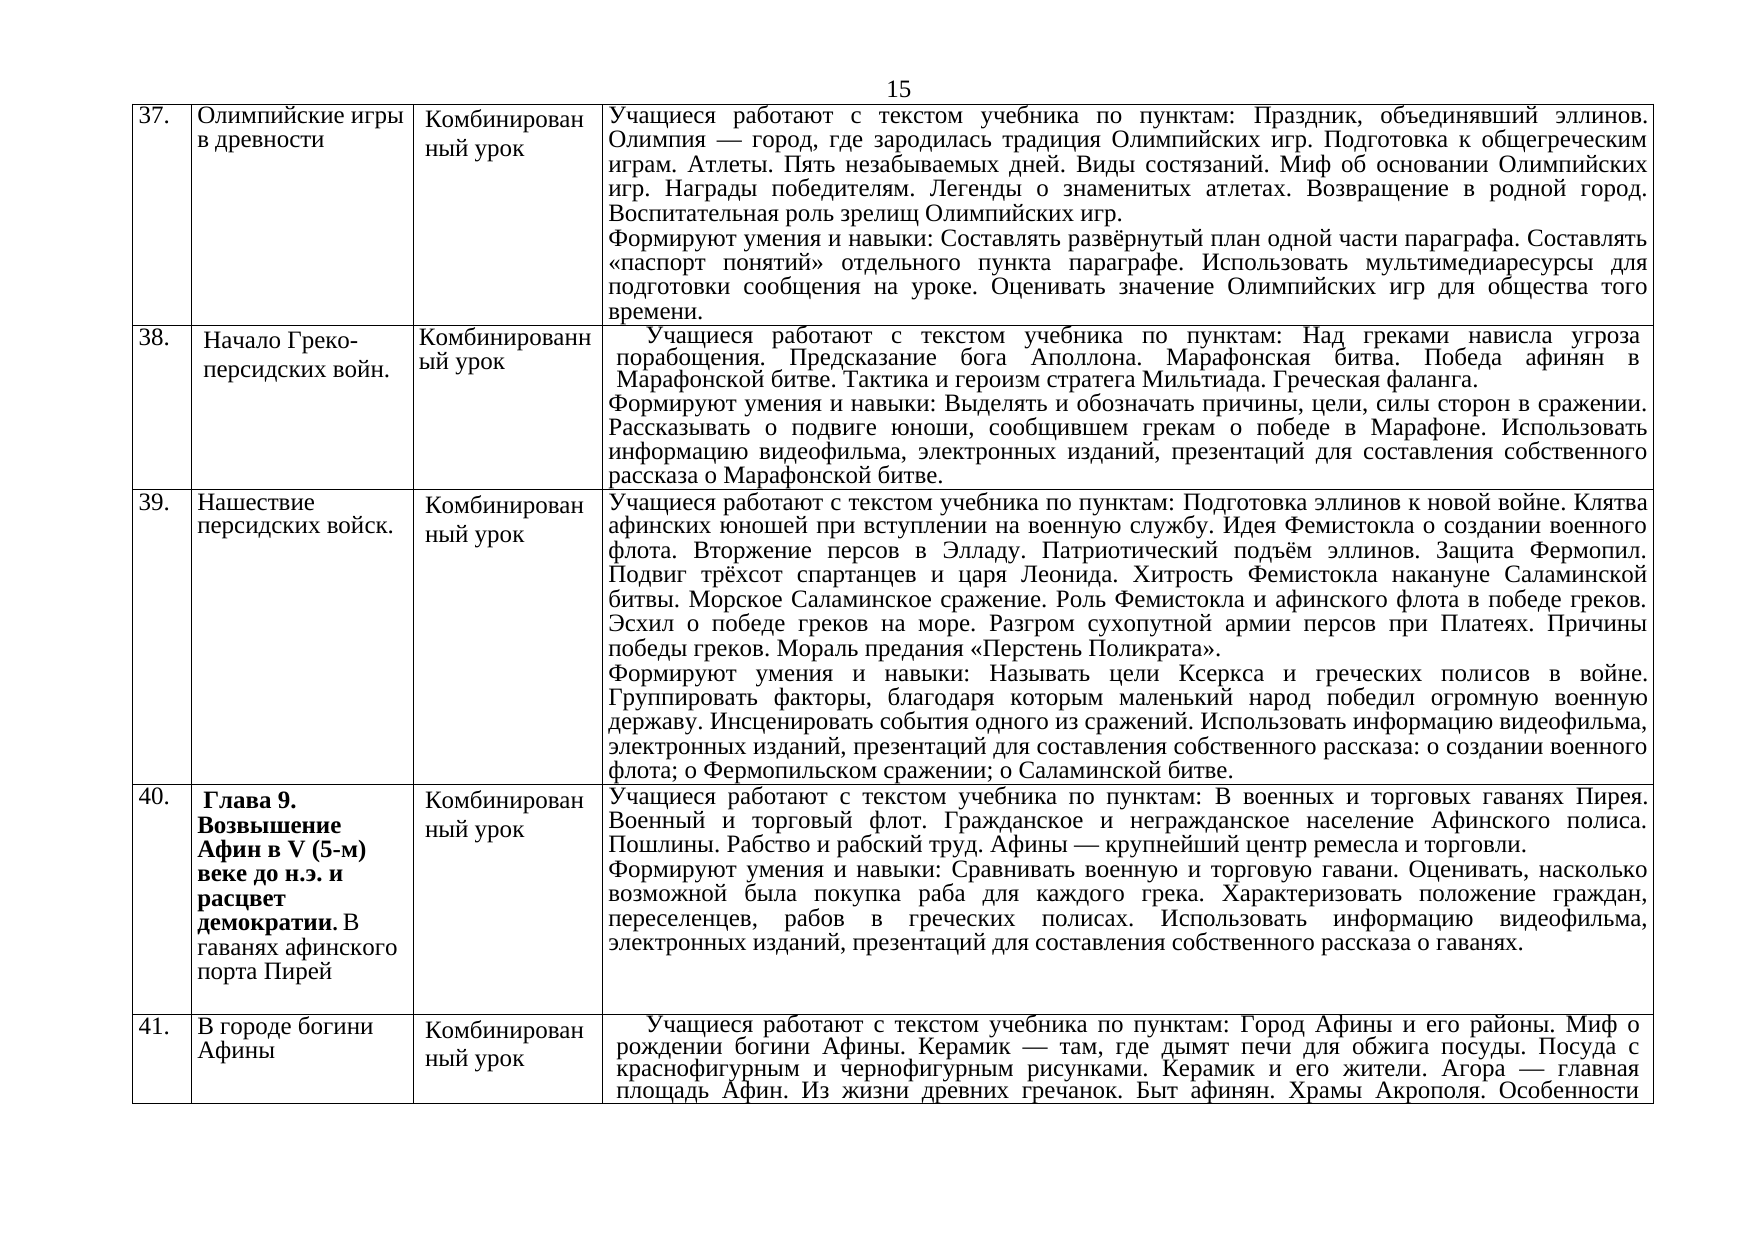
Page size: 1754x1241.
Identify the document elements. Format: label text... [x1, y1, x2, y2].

table_cell Учащиеся работают с текстом учебника по пунктам: Праздник, объединявший эллинов. Олимпия — город, где зародилась традиция Олимпийских игр. Подготовка к общегреческим играм. Атлеты. Пять незабываемых дней. Виды состязаний. Миф об основании Олимпийских игр. Награды победителям. Легенды о знаменитых атлетах. Возвращение в родной город. Воспитательная роль зрелищ Олимпийских игр. Формируют умения и навыки: Составлять развёрнутый план одной части параграфа. Составлять «паспорт понятий» отдельного пункта параграфе. Использовать мультимедиаресурсы для подготовки сообщения на уроке. Оценивать значение Олимпийских игр для общества того времени. [603, 105, 1653, 324]
table_cell Учащиеся работают с текстом учебника по пунктам: В военных и торговых гаванях Пирея. Военный и торговый флот. Гражданское и негражданское население Афинского полиса. Пошлины. Рабство и рабский труд. Афины — крупнейший центр ремесла и торговли. Формируют умения и навыки: Сравнивать военную и торговую гавани. Оценивать, насколько возможной была покупка раба для каждого грека. Характеризовать положение граждан, переселенцев, рабов в греческих полисах. Использовать информацию видеофильма, электронных изданий, презентаций для составления собственного рассказа о гаванях. [603, 785, 1653, 1014]
table_cell 39. [133, 490, 191, 784]
table_cell Комбинированный урок [414, 326, 602, 489]
table_cell 40. [133, 785, 191, 1014]
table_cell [414, 105, 602, 324]
table_cell Нашествие персидских войск. [192, 490, 413, 784]
table_cell Глава 9. Возвышение Афин в V (5-м) веке до н.э. и расцвет демократии. В гаванях афинского порта Пирей [192, 785, 413, 1014]
table_cell 38. [133, 326, 191, 489]
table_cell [192, 1015, 413, 1103]
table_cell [414, 1015, 602, 1103]
table_cell Учащиеся работают с текстом учебника по пунктам: Подготовка эллинов к новой войне. Клятва афинских юношей при вступлении на военную службу. Идея Фемистокла о создании военного флота. Вторжение персов в Элладу. Патриотический подъём эллинов. Защита Фермопил. Подвиг трёхсот спартанцев и царя Леонида. Хитрость Фемистокла накануне Саламинской битвы. Морское Саламинское сражение. Роль Фемистокла и афинского флота в победе греков. Эсхил о победе греков на море. Разгром сухопутной армии персов при Платеях. Причины победы греков. Мораль предания «Перстень Поликрата». Формируют умения и навыки: Называть цели Ксеркса и греческих полисов в войне. Группировать факторы, благодаря которым маленький народ победил огромную военную державу. Инсценировать события одного из сражений. Использовать информацию видеофильма, электронных изданий, презентаций для составления собственного рассказа: о создании военного флота; о Фермопильском сражении; о Саламинской битве. [603, 490, 1653, 784]
table_cell Комбинированный урок [414, 490, 602, 784]
table_cell Учащиеся работают с текстом учебника по пунктам: Над греками нависла угроза порабощения. Предсказание бога Аполлона. Марафонская битва. Победа афинян в Марафонской битве. Тактика и героизм стратега Мильтиада. Греческая фаланга. Формируют умения и навыки: Выделять и обозначать причины, цели, силы сторон в сражении. Рассказывать о подвиге юноши, сообщившем грекам о победе в Марафоне. Использовать информацию видеофильма, электронных изданий, презентаций для составления собственного рассказа о Марафонской битве. [603, 326, 1653, 489]
table_cell Олимпийские игры в древности [192, 105, 413, 324]
table_cell 41. [133, 1015, 191, 1103]
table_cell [603, 1015, 1653, 1103]
table_cell Комбинированный урок [414, 785, 602, 1014]
table_cell 37. [133, 105, 191, 324]
table_cell Начало Греко-персидских войн. [192, 326, 413, 489]
